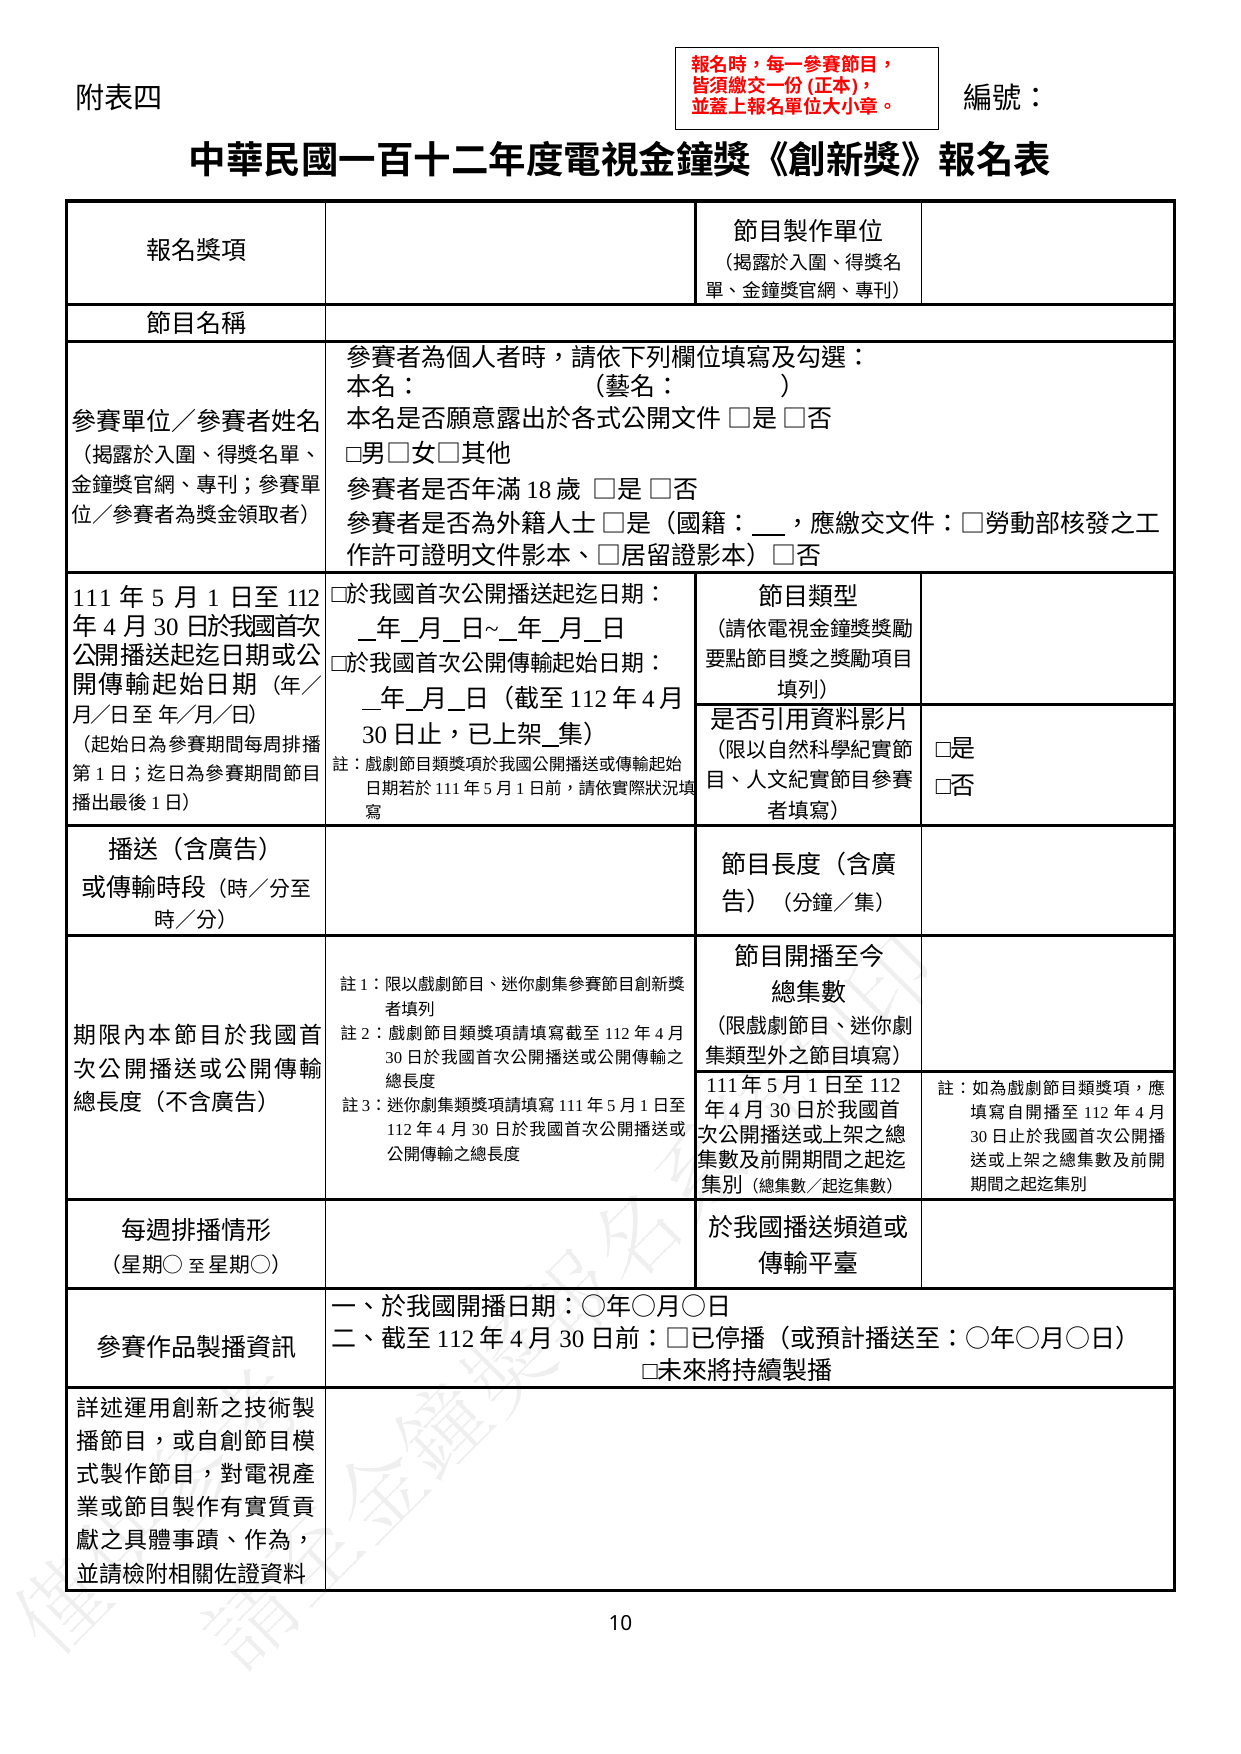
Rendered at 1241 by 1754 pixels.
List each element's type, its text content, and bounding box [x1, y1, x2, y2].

table_cell 一、於我國開播日期：○年○月○日 二、截至112年 4 月 30 日前：□已停播（或預計播送至：○年○月○日） □未來將持續製播 [326, 1290, 1173, 1386]
table_header [922, 203, 1173, 302]
table_cell 註1：限以戲劇節目、迷你劇集參賽節目創新獎者填列 註2：戲劇節目類獎項請填寫截至112年4月30日於我國首次公開播送或公開傳輸之總長度 註3：迷你劇集類獎項請填寫111年5 月1 日至 112年4 月30 日於我國首次公開播送或公開傳輸之總長度 [326, 937, 694, 1198]
table_cell [922, 1201, 1173, 1287]
table_cell 111年5 月1 日至 112年4 月30 日於我國首次公開播送或上架之總集數及前開期間之起迄集別（總集數／起迄集數） [697, 1073, 921, 1198]
table_cell [922, 574, 1173, 703]
table_cell 節目類型 （請依電視金鐘獎獎勵要點節目獎之獎勵項目填列） [697, 574, 920, 703]
table_header 節目製作單位 （揭露於入圍、得獎名單、金鐘獎官網、專刊） [697, 203, 921, 302]
table_cell 參賽單位／參賽者姓名 （揭露於入圍、得獎名單、金鐘獎官網、專刊；參賽單位／參賽者為獎金領取者） [68, 343, 325, 571]
table_cell 詳述運用創新之技術製播節目，或自創節目模式製作節目，對電視產業或節目製作有實質貢獻之具體事蹟、作為，並請檢附相關佐證資料 [68, 1389, 325, 1589]
table_cell 節目開播至今 總集數 （限戲劇節目、迷你劇集類型外之節目填寫） [697, 937, 921, 1069]
table_cell 節目名稱 [68, 306, 325, 340]
table_cell [922, 937, 1173, 1069]
table_cell [326, 306, 1173, 340]
table_cell □於我國首次公開播送起迄日期： 年 月 日~ 年 月 日 □於我國首次公開傳輸起始日期： 年 月 日（截至112年4月30日止，已上架 集） 註：戲劇節目類獎項於我國公開播送或傳輸起始日期若於111年5 月1 日前，請依實際狀況填寫 [326, 574, 694, 824]
table_cell 播送（含廣告） 或傳輸時段（時／分至 時／分） [68, 827, 325, 933]
table_cell [922, 827, 1173, 933]
table_cell 每週排播情形 （星期○ 至 星期○） [68, 1201, 325, 1287]
text 附表四 編號： [939, 75, 1165, 117]
table_cell [326, 1389, 1173, 1589]
table_header [326, 203, 694, 302]
picture [16, 1369, 927, 1672]
table_header 報名獎項 [68, 203, 325, 302]
table_cell 期限內本節目於我國首次公開播送或公開傳輸總長度（不含廣告） [68, 937, 325, 1198]
text 附表四 編號： [75, 75, 675, 117]
table_cell 參賽作品製播資訊 [68, 1290, 325, 1386]
table_cell [326, 1201, 694, 1287]
table_cell 於我國播送頻道或 傳輸平臺 [697, 1201, 921, 1287]
table_cell □是 □否 [922, 706, 1173, 824]
table_cell 參賽者為個人者時，請依下列欄位填寫及勾選： 本名： （藝名： ） 本名是否願意露出於各式公開文件 □是 □否 □男□女□其他 參賽者是否年滿18歲 □是 □否 參賽者是否為外籍人士 □是（國籍： ，應繳交文件：□勞動部核發之工作許可證明文件影本、□居留證影本）□否 [326, 343, 1173, 571]
table_cell 節目長度（含廣告）（分鐘／集） [697, 827, 921, 933]
table_cell 111年5 月1 日至112年4 月30 日於我國首次公開播送起迄日期或公開傳輸起始日期（年／月／日 至 年／月／日） （起始日為參賽期間每周排播第1日；迄日為參賽期間節目播出最後1日） [68, 574, 325, 824]
table_cell 是否引用資料影片 （限以自然科學紀實節目、人文紀實節目參賽者填寫） [697, 706, 920, 824]
table_cell [326, 827, 694, 933]
subtitle 中華民國一百十二年度電視金鐘獎《創新獎》報名表 [188, 135, 1165, 183]
table_cell 註：如為戲劇節目類獎項，應填寫自開播至112年4月30日止於我國首次公開播送或上架之總集數及前開期間之起迄集別 [922, 1073, 1173, 1198]
